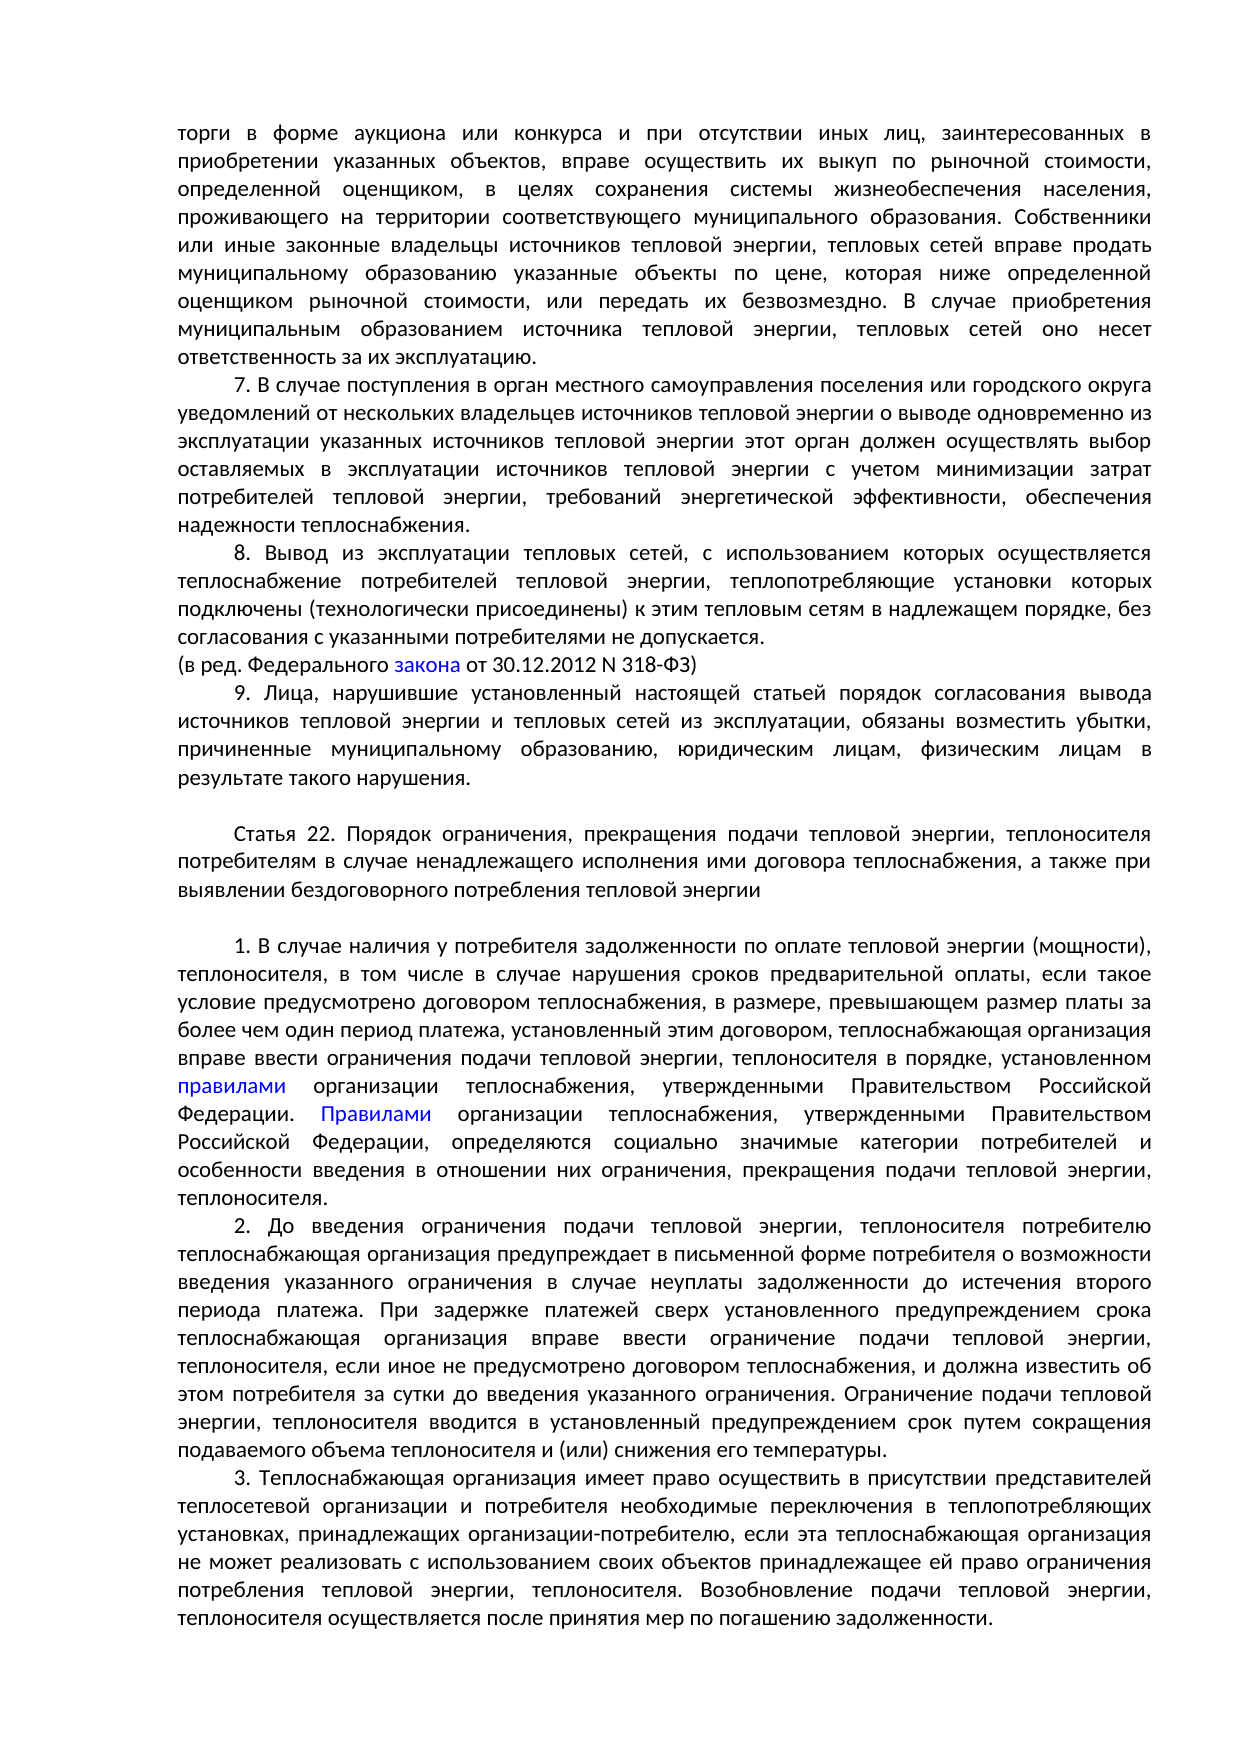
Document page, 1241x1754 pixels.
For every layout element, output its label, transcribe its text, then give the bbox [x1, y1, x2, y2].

text 8. Вывод из эксплуатации тепловых сетей, с использованием которых осуществляется теплоснабжение потребителей тепловой энергии, теплопотребляющие установки которых подключены (технологически присоединены) к этим тепловым сетям в надлежащем порядке, без согласования с указанными потребителями не допускается. [177, 538, 1152, 651]
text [177, 118, 1152, 370]
text 7. В случае поступления в орган местного самоуправления поселения или городского округа уведомлений от нескольких владельцев источников тепловой энергии о выводе одновременно из эксплуатации указанных источников тепловой энергии этот орган должен осуществлять выбор оставляемых в эксплуатации источников тепловой энергии с учетом минимизации затрат потребителей тепловой энергии, требований энергетической эффективности, обеспечения надежности теплоснабжения. [177, 370, 1152, 538]
text (в ред. Федерального закона от 30.12.2012 N 318-ФЗ) [177, 651, 1152, 678]
text Статья 22. Порядок ограничения, прекращения подачи тепловой энергии, теплоносителя потребителям в случае ненадлежащего исполнения ими договора теплоснабжения, а также при выявлении бездоговорного потребления тепловой энергии [177, 819, 1152, 903]
text 2. До введения ограничения подачи тепловой энергии, теплоносителя потребителю теплоснабжающая организация предупреждает в письменной форме потребителя о возможности введения указанного ограничения в случае неуплаты задолженности до истечения второго периода платежа. При задержке платежей сверх установленного предупреждением срока теплоснабжающая организация вправе ввести ограничение подачи тепловой энергии, теплоносителя, если иное не предусмотрено договором теплоснабжения, и должна известить об этом потребителя за сутки до введения указанного ограничения. Ограничение подачи тепловой энергии, теплоносителя вводится в установленный предупреждением срок путем сокращения подаваемого объема теплоносителя и (или) снижения его температуры. [177, 1211, 1152, 1463]
text 9. Лица, нарушившие установленный настоящей статьей порядок согласования вывода источников тепловой энергии и тепловых сетей из эксплуатации, обязаны возместить убытки, причиненные муниципальному образованию, юридическим лицам, физическим лицам в результате такого нарушения. [177, 678, 1152, 791]
text 3. Теплоснабжающая организация имеет право осуществить в присутствии представителей теплосетевой организации и потребителя необходимые переключения в теплопотребляющих установках, принадлежащих организации-потребителю, если эта теплоснабжающая организация не может реализовать с использованием своих объектов принадлежащее ей право ограничения потребления тепловой энергии, теплоносителя. Возобновление подачи тепловой энергии, теплоносителя осуществляется после принятия мер по погашению задолженности. [177, 1463, 1152, 1631]
text 1. В случае наличия у потребителя задолженности по оплате тепловой энергии (мощности), теплоносителя, в том числе в случае нарушения сроков предварительной оплаты, если такое условие предусмотрено договором теплоснабжения, в размере, превышающем размер платы за более чем один период платежа, установленный этим договором, теплоснабжающая организация вправе ввести ограничения подачи тепловой энергии, теплоносителя в порядке, установленном правилами организации теплоснабжения, утвержденными Правительством Российской Федерации. Правилами организации теплоснабжения, утвержденными Правительством Российской Федерации, определяются социально значимые категории потребителей и особенности введения в отношении них ограничения, прекращения подачи тепловой энергии, теплоносителя. [177, 931, 1152, 1211]
